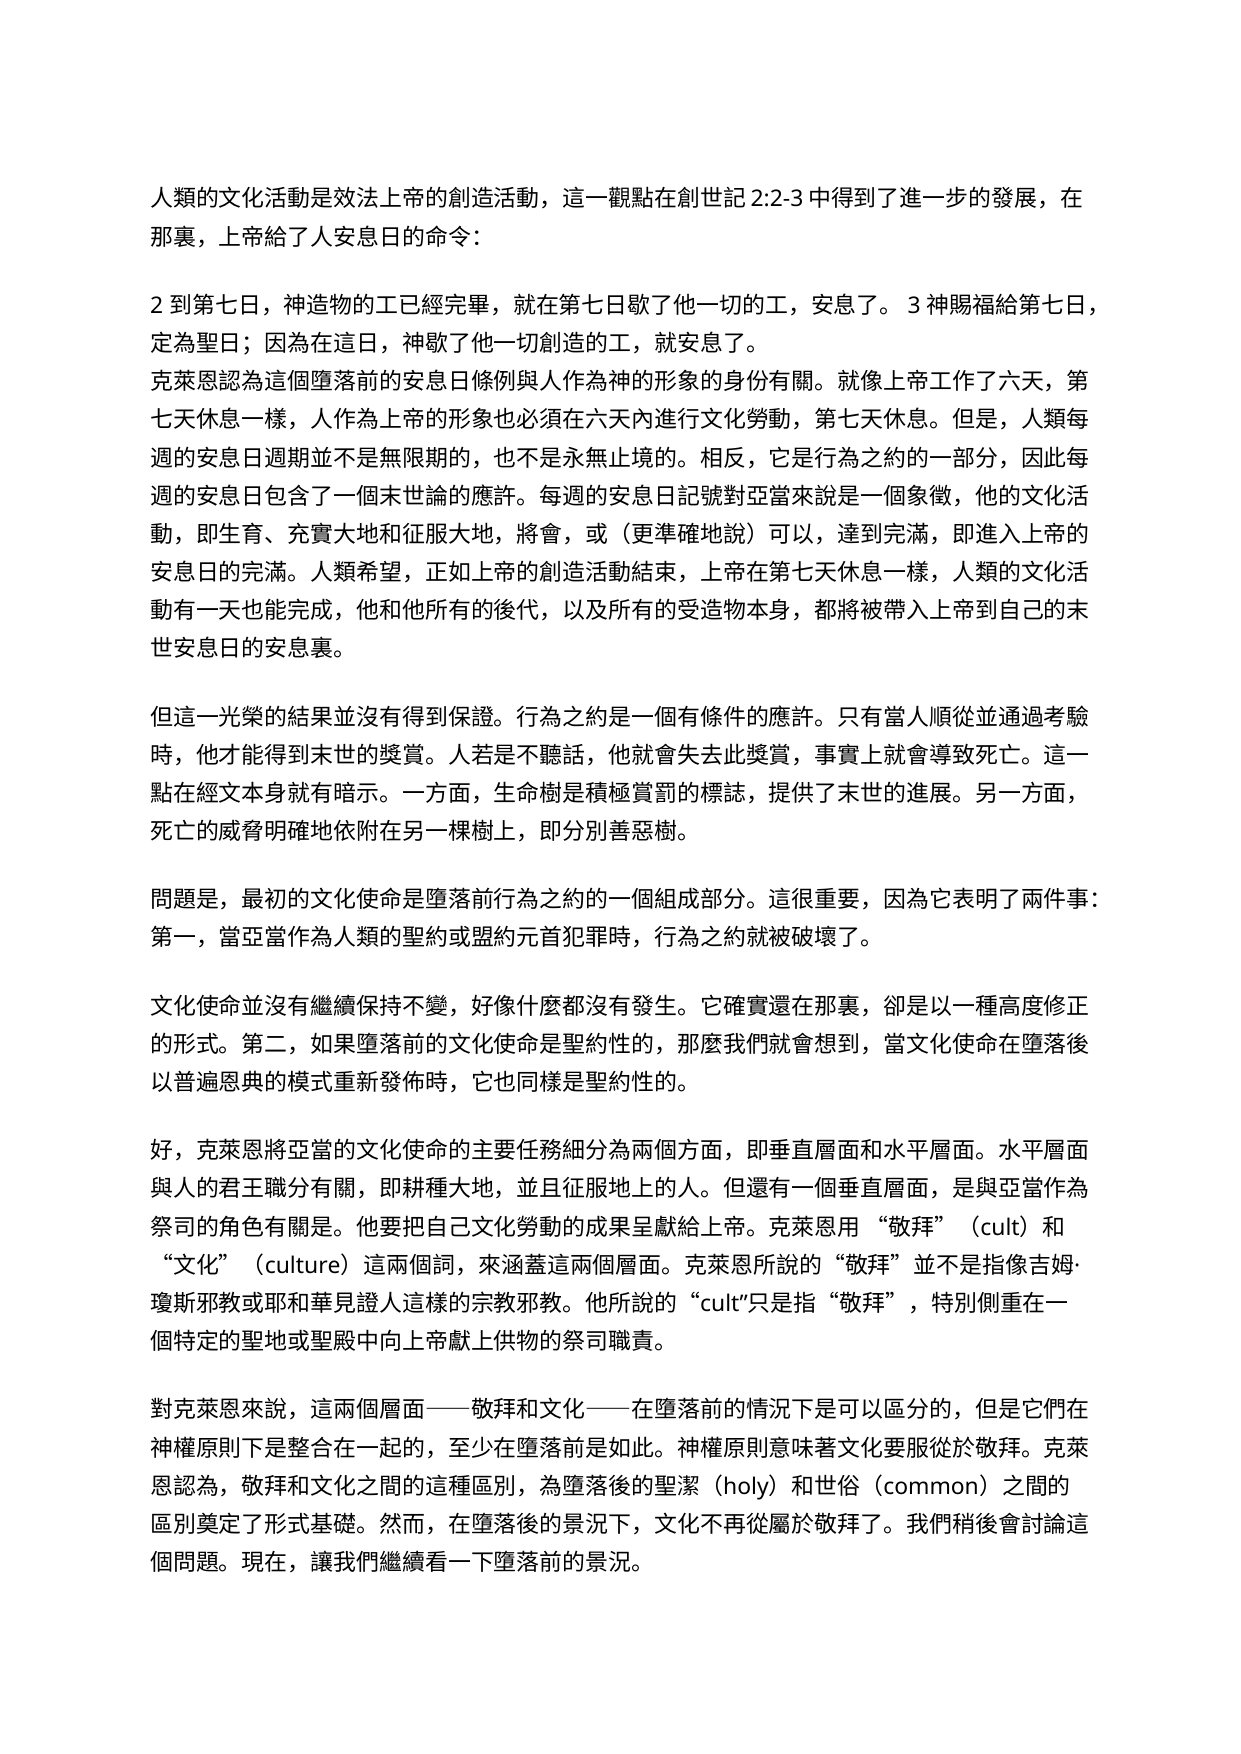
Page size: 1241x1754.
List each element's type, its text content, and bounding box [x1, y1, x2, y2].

text 文化使命並沒有繼續保持不變，好像什麼都沒有發生。它確實還在那裏，卻是以一種高度修正的形式。第二，如果墮落前的文化使命是聖約性的，那麼我們就會想到，當文化使命在墮落後以普遍恩典的模式重新發佈時，它也同樣是聖約性的。 [150, 987, 1090, 1097]
text 2 到第七日，神造物的工已經完畢，就在第七日歇了他一切的工，安息了。 3 神賜福給第七日，定為聖日；因為在這日，神歇了他一切創造的工，就安息了。 [150, 287, 1090, 358]
text 人類的文化活動是效法上帝的創造活動，這一觀點在創世記2:2-3中得到了進一步的發展，在那裏，上帝給了人安息日的命令： [150, 180, 1090, 252]
text 但這一光榮的結果並沒有得到保證。行為之約是一個有條件的應許。只有當人順從並通過考驗時，他才能得到末世的獎賞。人若是不聽話，他就會失去此獎賞，事實上就會導致死亡。這一點在經文本身就有暗示。一方面，生命樹是積極賞罰的標誌，提供了末世的進展。另一方面，死亡的威脅明確地依附在另一棵樹上，即分別善惡樹。 [150, 698, 1090, 846]
text 克萊恩認為這個墮落前的安息日條例與人作為神的形象的身份有關。就像上帝工作了六天，第七天休息一樣，人作為上帝的形象也必須在六天內進行文化勞動，第七天休息。但是，人類每週的安息日週期並不是無限期的，也不是永無止境的。相反，它是行為之約的一部分，因此每週的安息日包含了一個末世論的應許。每週的安息日記號對亞當來說是一個象徵，他的文化活動，即生育、充實大地和征服大地，將會，或（更準確地說）可以，達到完滿，即進入上帝的安息日的完滿。人類希望，正如上帝的創造活動結束，上帝在第七天休息一樣，人類的文化活動有一天也能完成，他和他所有的後代，以及所有的受造物本身，都將被帶入上帝到自己的末世安息日的安息裏。 [150, 363, 1090, 663]
text 好，克萊恩將亞當的文化使命的主要任務細分為兩個方面，即垂直層面和水平層面。水平層面與人的君王職分有關，即耕種大地，並且征服地上的人。但還有一個垂直層面，是與亞當作為祭司的角色有關是。他要把自己文化勞動的成果呈獻給上帝。克萊恩用 “敬拜”（cult）和 “文化”（culture）這兩個詞，來涵蓋這兩個層面。克萊恩所說的“敬拜”並不是指像吉姆·瓊斯邪教或耶和華見證人這樣的宗教邪教。他所說的“cult”只是指“敬拜”，特別側重在一個特定的聖地或聖殿中向上帝獻上供物的祭司職責。 [150, 1132, 1090, 1356]
text 對克萊恩來說，這兩個層面——敬拜和文化——在墮落前的情況下是可以區分的，但是它們在神權原則下是整合在一起的，至少在墮落前是如此。神權原則意味著文化要服從於敬拜。克萊恩認為，敬拜和文化之間的這種區別，為墮落後的聖潔（holy）和世俗（common）之間的區別奠定了形式基礎。然而，在墮落後的景況下，文化不再從屬於敬拜了。我們稍後會討論這個問題。現在，讓我們繼續看一下墮落前的景況。 [150, 1391, 1090, 1577]
text 問題是，最初的文化使命是墮落前行為之約的一個組成部分。這很重要，因為它表明了兩件事：第一，當亞當作為人類的聖約或盟約元首犯罪時，行為之約就被破壞了。 [150, 881, 1090, 952]
